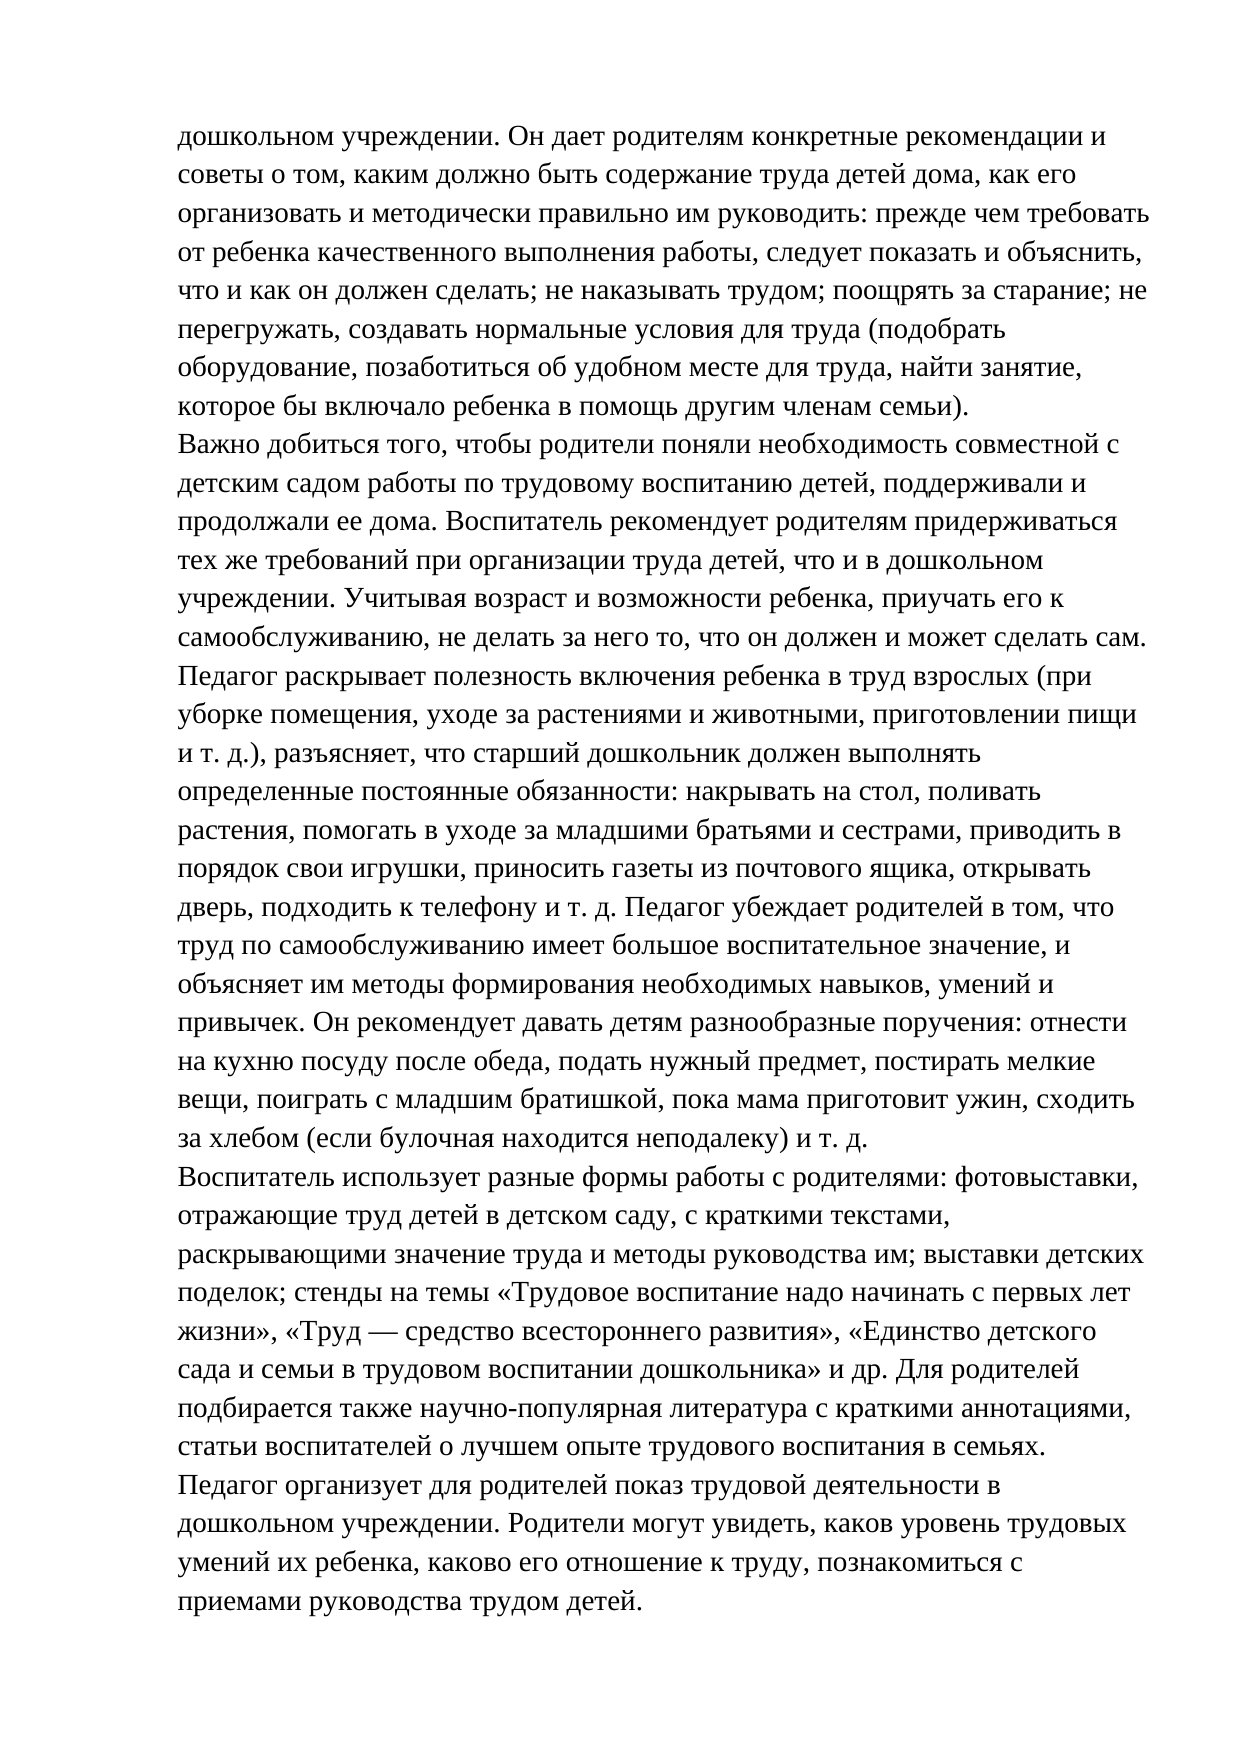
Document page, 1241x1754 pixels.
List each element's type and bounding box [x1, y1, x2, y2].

text [177, 118, 1152, 1616]
